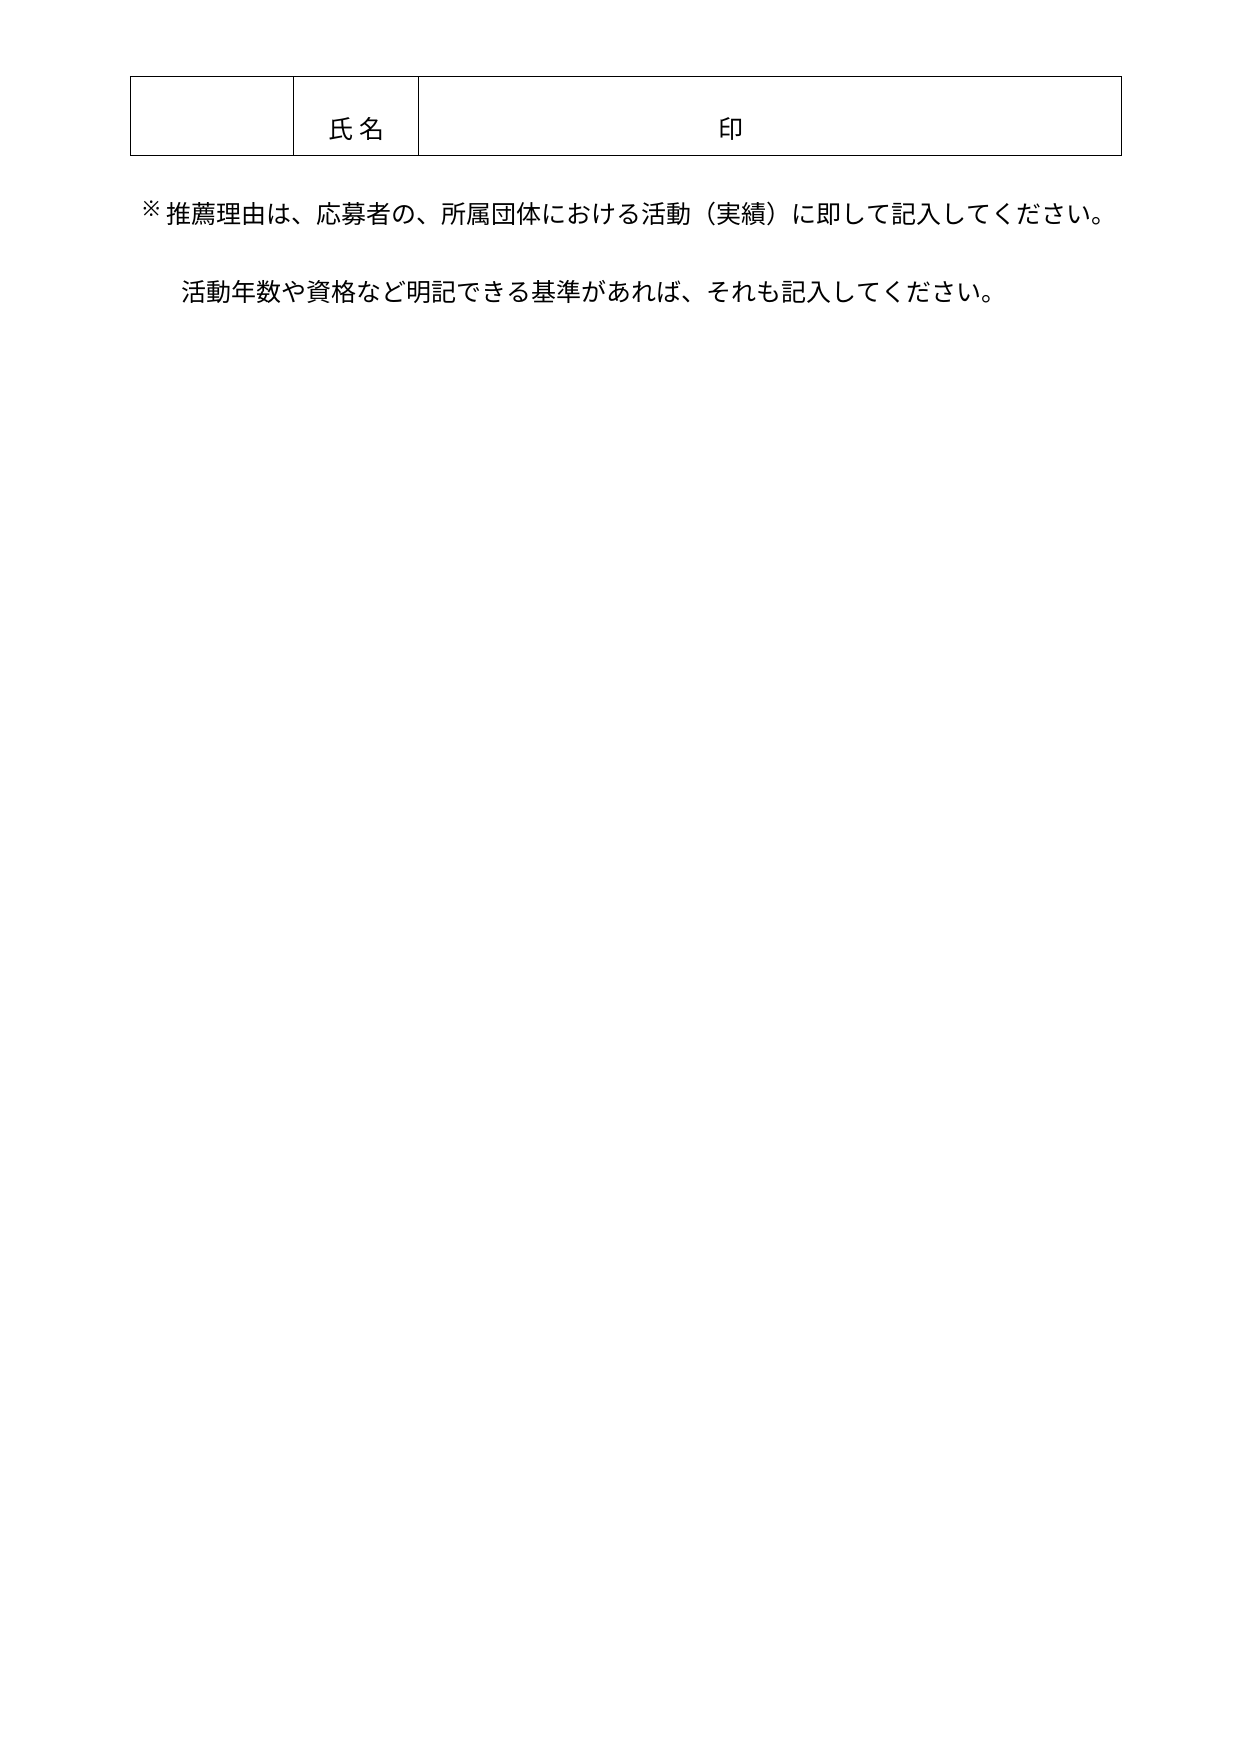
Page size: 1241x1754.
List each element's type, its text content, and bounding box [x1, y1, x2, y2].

table_cell 氏 名 [294, 77, 418, 155]
text ※ 推薦理由は、応募者の、所属団体における活動（実績）に即して記入してください。 [131, 156, 1122, 234]
table_cell 印 [419, 77, 1121, 155]
text 活動年数や資格など明記できる基準があれば、それも記入してください。 [181, 234, 1122, 312]
